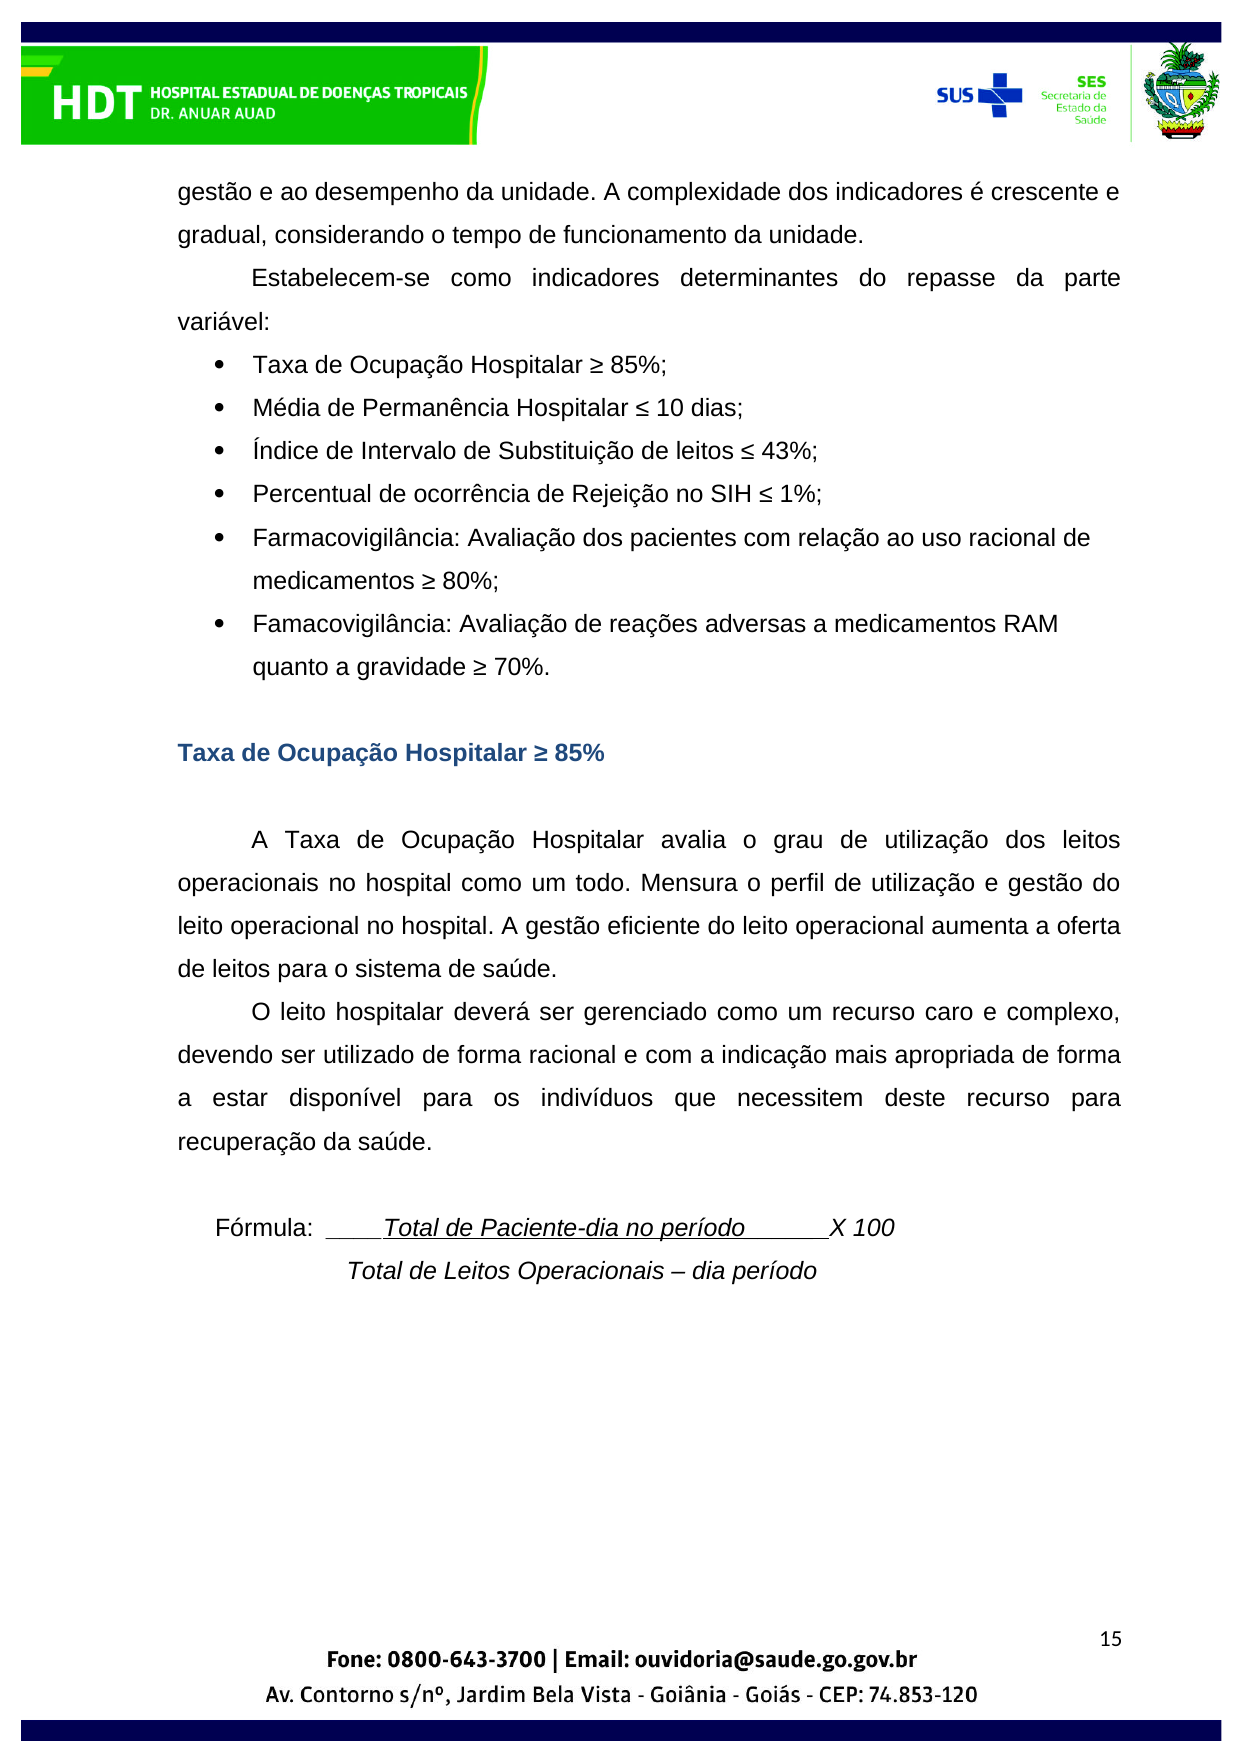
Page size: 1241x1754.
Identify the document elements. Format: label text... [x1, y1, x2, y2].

list Taxa de Ocupação Hospitalar ≥ 85%; [215, 350, 1122, 378]
picture [21, 22, 1222, 1741]
text A Taxa de Ocupação Hospitalar avalia o grau de utilização dos leitos operacionais no hospital como um todo. Mensura o perfil de utilização e gestão do leito operacional no hospital. A gestão eficiente do leito operacional aumenta a oferta de leitos para o sistema de saúde. [177, 825, 1122, 983]
list Percentual de ocorrência de Rejeição no SIH ≤ 1%; [215, 479, 1122, 508]
text Total de Leitos Operacionais – dia período [177, 1256, 1122, 1285]
list Farmacovigilância: Avaliação dos pacientes com relação ao uso racional de medicamentos ≥ 80%; [215, 523, 1122, 594]
list Famacovigilância: Avaliação de reações adversas a medicamentos RAM quanto a gravidade ≥ 70%. [215, 609, 1122, 681]
text O leito hospitalar deverá ser gerenciado como um recurso caro e complexo, devendo ser utilizado de forma racional e com a indicação mais apropriada de forma a estar disponível para os indivíduos que necessitem deste recurso para recuperação da saúde. [177, 997, 1122, 1155]
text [177, 177, 1122, 249]
text Fórmula: ____Total de Paciente-dia no período_____ X 100 [177, 1213, 1122, 1242]
text Estabelecem-se como indicadores determinantes do repasse da parte variável: [177, 263, 1122, 335]
text Taxa de Ocupação Hospitalar ≥ 85% [177, 738, 1122, 767]
list Índice de Intervalo de Substituição de leitos ≤ 43%; [215, 436, 1122, 465]
list Média de Permanência Hospitalar ≤ 10 dias; [215, 393, 1122, 422]
